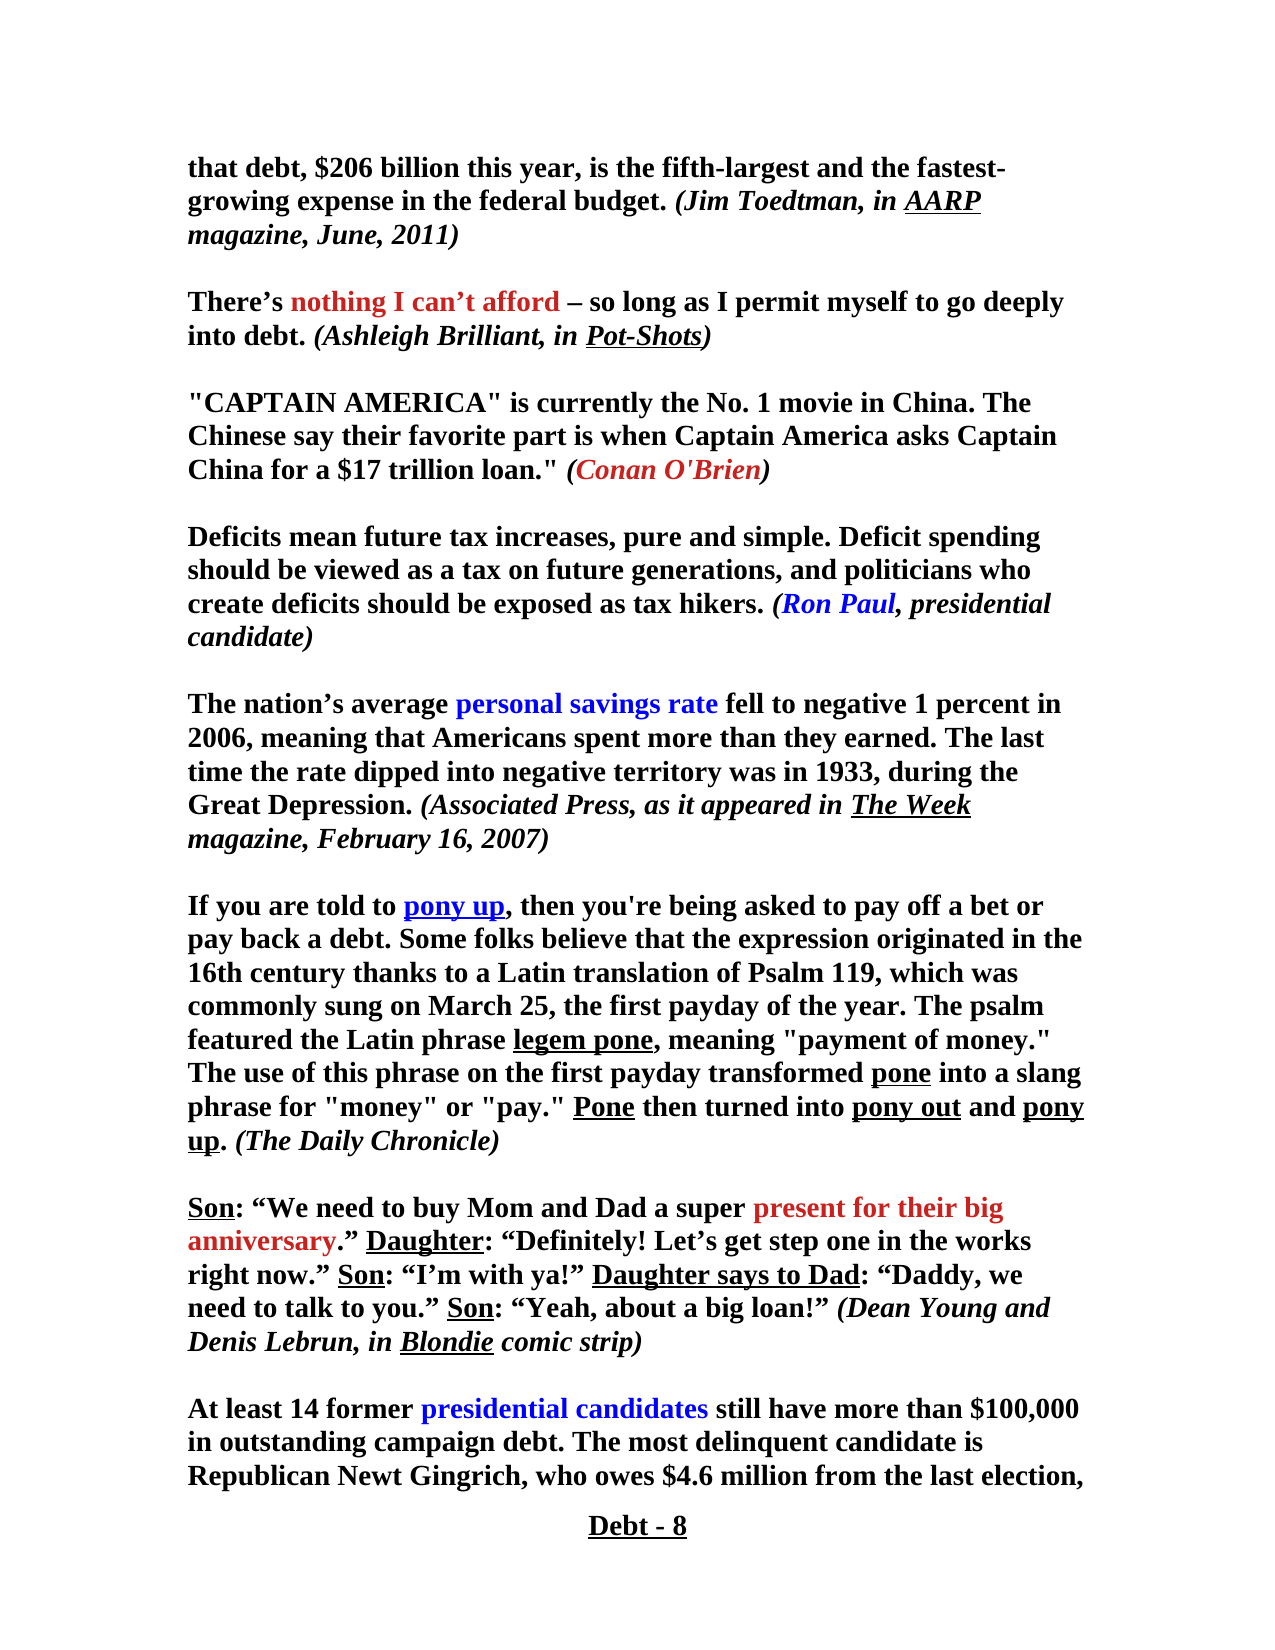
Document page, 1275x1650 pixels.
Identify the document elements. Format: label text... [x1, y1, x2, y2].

text Son: “We need to buy Mom and Dad a super present for their big anniversary.” Daughter: “Definitely! Let’s get step one in the works right now.” Son: “I’m with ya!” Daughter says to Dad: “Daddy, we need to talk to you.” Son: “Yeah, about a big loan!” (Dean Young and Denis Lebrun, in Blondie comic strip) [187, 1190, 1087, 1357]
text There’s nothing I can’t afford – so long as I permit myself to go deeply into debt. (Ashleigh Brilliant, in Pot-Shots) [187, 284, 1087, 351]
text The nation’s average personal savings rate fell to negative 1 percent in 2006, meaning that Americans spent more than they earned. The last time the rate dipped into negative territory was in 1933, during the Great Depression. (Associated Press, as it appeared in The Week magazine, February 16, 2007) [187, 687, 1087, 854]
text Deficits mean future tax increases, pure and simple. Deficit spending should be viewed as a tax on future generations, and politicians who create deficits should be exposed as tax hikers. (Ron Paul, presidential candidate) [187, 519, 1087, 653]
text If you are told to pony up, then you're being asked to pay off a bet or pay back a debt. Some folks believe that the expression originated in the 16th century thanks to a Latin translation of Psalm 119, which was commonly sung on March 25, the first payday of the year. The psalm featured the Latin phrase legem pone, meaning "payment of money." The use of this phrase on the first payday transformed pone into a slang phrase for "money" or "pay." Pone then turned into pony out and pony up. (The Daily Chronicle) [187, 888, 1087, 1156]
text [187, 1391, 1087, 1492]
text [187, 150, 1087, 251]
text "CAPTAIN AMERICA" is currently the No. 1 movie in China. The Chinese say their favorite part is when Captain America asks Captain China for a $17 trillion loan." (Conan O'Brien) [187, 385, 1087, 485]
